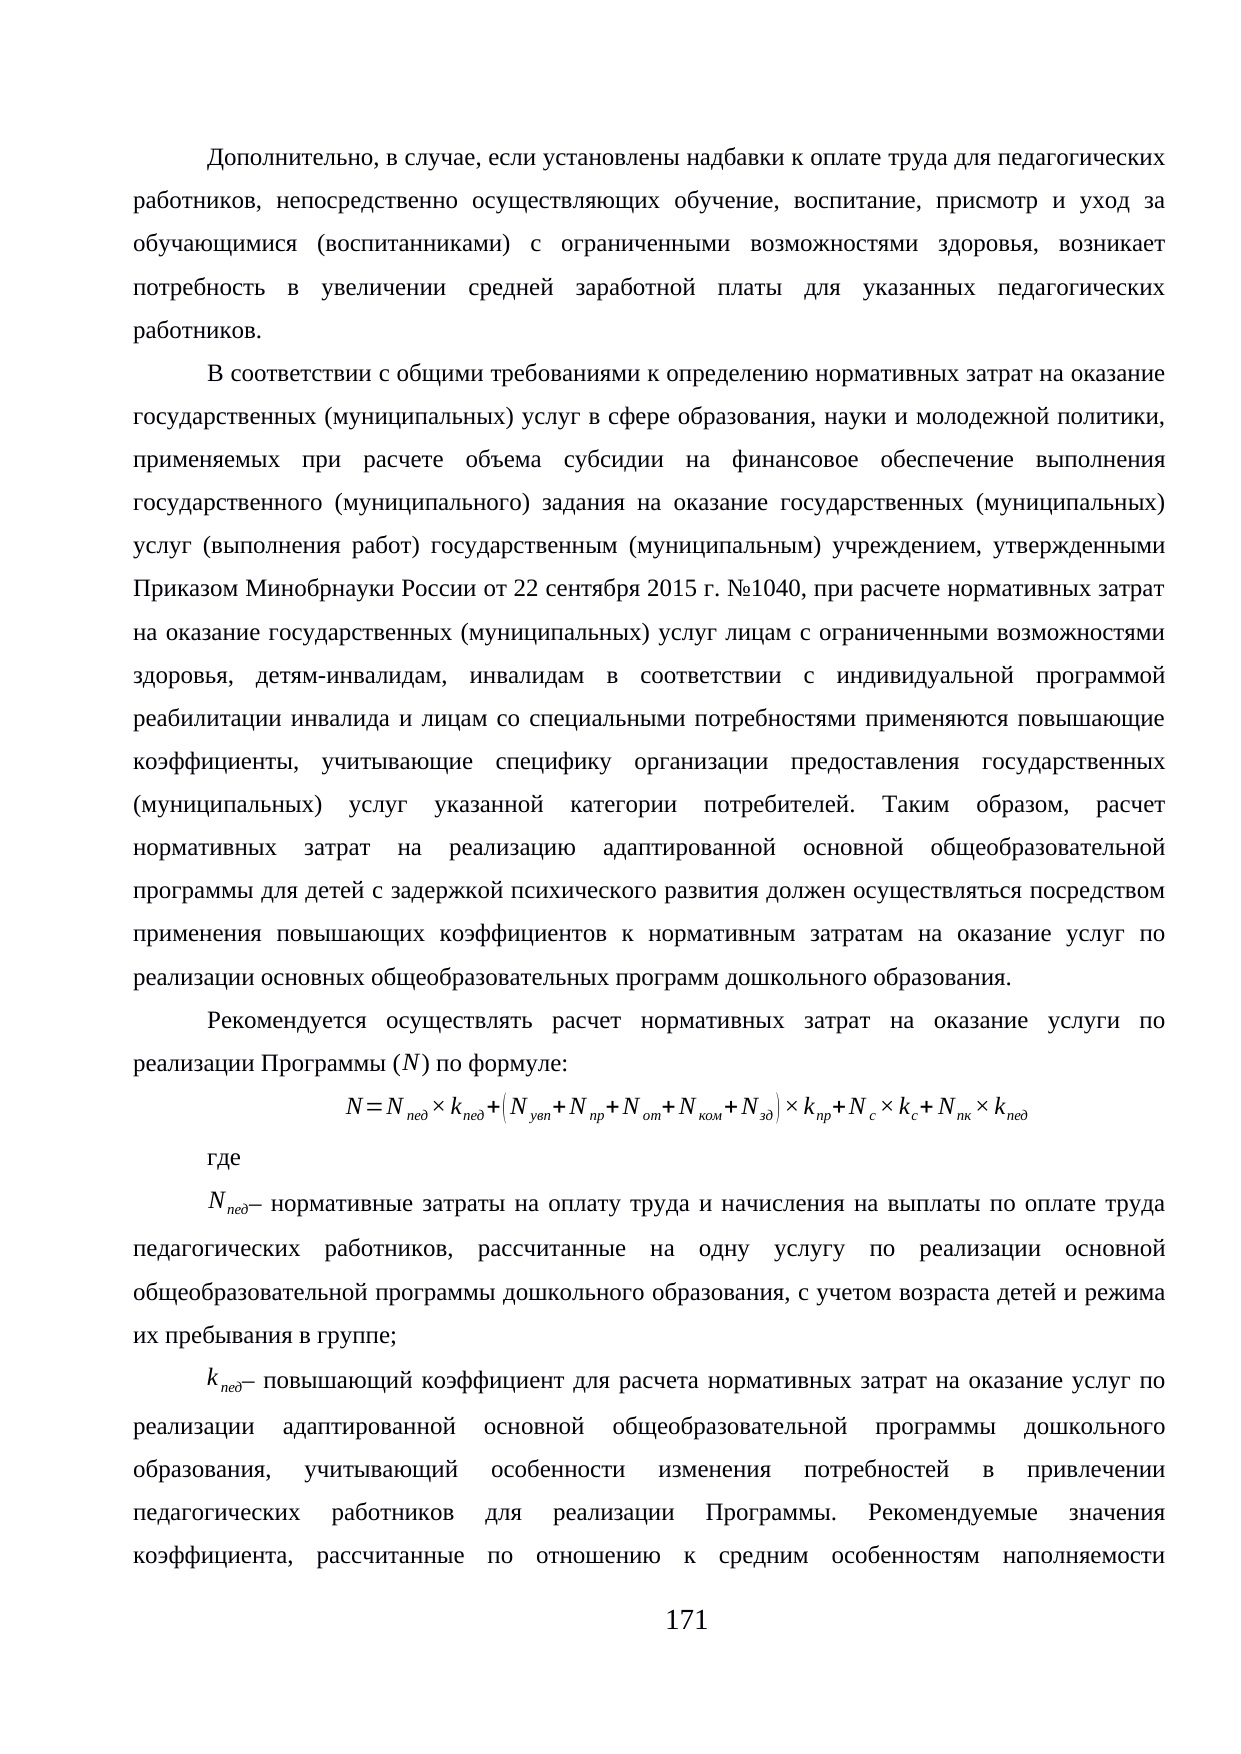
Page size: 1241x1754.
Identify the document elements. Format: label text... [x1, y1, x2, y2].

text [133, 1363, 1166, 1569]
text Рекомендуется осуществлять расчет нормативных затрат на оказание услуги по реализации Программы () по формуле: [133, 1005, 1166, 1077]
text Дополнительно, в случае, если установлены надбавки к оплате труда для педагогических работников, непосредственно осуществляющих обучение, воспитание, присмотр и уход за обучающимися (воспитанниками) с ограниченными возможностями здоровья, возникает потребность в увеличении средней заработной платы для указанных педагогических работников. [133, 142, 1166, 343]
text В соответствии с общими требованиями к определению нормативных затрат на оказание государственных (муниципальных) услуг в сфере образования, науки и молодежной политики, применяемых при расчете объема субсидии на финансовое обеспечение выполнения государственного (муниципального) задания на оказание государственных (муниципальных) услуг (выполнения работ) государственным (муниципальным) учреждением, утвержденными Приказом Минобрнауки России от 22 сентября 2015 г. №1040, при расчете нормативных затрат на оказание государственных (муниципальных) услуг лицам с ограниченными возможностями здоровья, детям-инвалидам, инвалидам в соответствии с индивидуальной программой реабилитации инвалида и лицам со специальными потребностями применяются повышающие коэффициенты, учитывающие специфику организации предоставления государственных (муниципальных) услуг указанной категории потребителей. Таким образом, расчет нормативных затрат на реализацию адаптированной основной общеобразовательной программы для детей с задержкой психического развития должен осуществляться посредством применения повышающих коэффициентов к нормативным затратам на оказание услуг по реализации основных общеобразовательных программ дошкольного образования. [133, 358, 1166, 990]
text – нормативные затраты на оплату труда и начисления на выплаты по оплате труда педагогических работников, рассчитанные на одну услугу по реализации основной общеобразовательной программы дошкольного образования, с учетом возраста детей и режима их пребывания в группе; [133, 1186, 1166, 1348]
text где [133, 1142, 1166, 1171]
